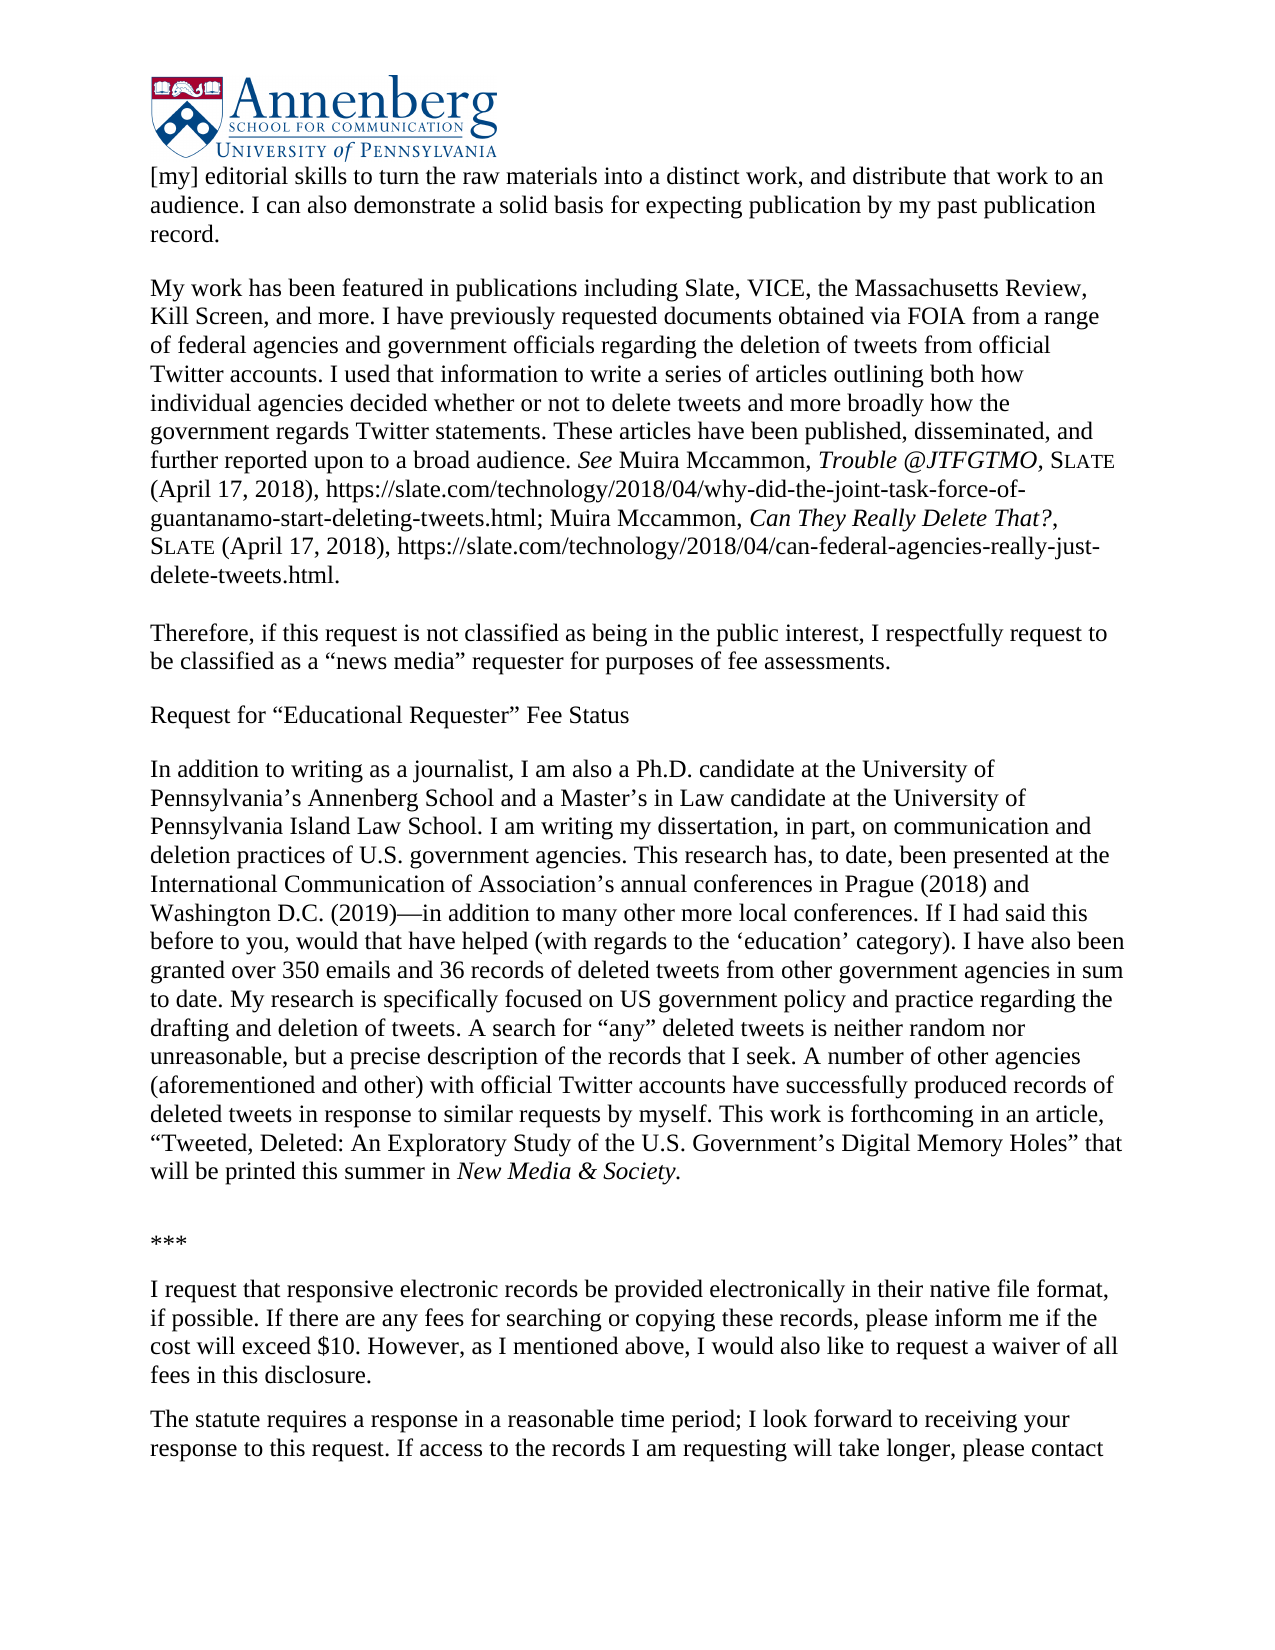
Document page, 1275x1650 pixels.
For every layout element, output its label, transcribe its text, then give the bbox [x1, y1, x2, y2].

picture [150, 75, 497, 162]
text My work has been featured in publications including Slate, VICE, the Massachusetts Review, Kill Screen, and more. I have previously requested documents obtained via FOIA from a range of federal agencies and government officials regarding the deletion of tweets from official Twitter accounts. I used that information to write a series of articles outlining both how individual agencies decided whether or not to delete tweets and more broadly how the government regards Twitter statements. These articles have been published, disseminated, and further reported upon to a broad audience. See Muira Mccammon, Trouble @JTFGTMO, Slate (April 17, 2018), https://slate.com/technology/2018/04/why-did-the-joint-task-force-of-guantanamo-start-deleting-tweets.html; Muira Mccammon, Can They Really Delete That?, Slate (April 17, 2018), https://slate.com/technology/2018/04/can-federal-agencies-really-just-delete-tweets.html. [150, 273, 1125, 589]
text *** [150, 1229, 1125, 1258]
text In addition to writing as a journalist, I am also a Ph.D. candidate at the University of Pennsylvania’s Annenberg School and a Master’s in Law candidate at the University of Pennsylvania Island Law School. I am writing my dissertation, in part, on communication and deletion practices of U.S. government agencies. This research has, to date, been presented at the International Communication of Association’s annual conferences in Prague (2018) and Washington D.C. (2019)—in addition to many other more local conferences. If I had said this before to you, would that have helped (with regards to the ‘education’ category). I have also been granted over 350 emails and 36 records of deleted tweets from other government agencies in sum to date. My research is specifically focused on US government policy and practice regarding the drafting and deletion of tweets. A search for “any” deleted tweets is neither random nor unreasonable, but a precise description of the records that I seek. A number of other agencies (aforementioned and other) with official Twitter accounts have successfully produced records of deleted tweets in response to similar requests by myself. This work is forthcoming in an article, “Tweeted, Deleted: An Exploratory Study of the U.S. Government’s Digital Memory Holes” that will be printed this summer in New Media & Society. [150, 754, 1125, 926]
text In addition to writing as a journalist, I am also a Ph.D. candidate at the University of Pennsylvania’s Annenberg School and a Master’s in Law candidate at the University of Pennsylvania Island Law School. I am writing my dissertation, in part, on communication and deletion practices of U.S. government agencies. This research has, to date, been presented at the International Communication of Association’s annual conferences in Prague (2018) and Washington D.C. (2019)—in addition to many other more local conferences. If I had said this before to you, would that have helped (with regards to the ‘education’ category). I have also been granted over 350 emails and 36 records of deleted tweets from other government agencies in sum to date. My research is specifically focused on US government policy and practice regarding the drafting and deletion of tweets. A search for “any” deleted tweets is neither random nor unreasonable, but a precise description of the records that I seek. A number of other agencies (aforementioned and other) with official Twitter accounts have successfully produced records of deleted tweets in response to similar requests by myself. This work is forthcoming in an article, “Tweeted, Deleted: An Exploratory Study of the U.S. Government’s Digital Memory Holes” that will be printed this summer in New Media & Society. [150, 955, 1125, 1185]
text Therefore, if this request is not classified as being in the public interest, I respectfully request to be classified as a “news media” requester for purposes of fee assessments. [150, 618, 1125, 675]
text Request for “Educational Requester” Fee Status [150, 700, 1125, 729]
text I request that responsive electronic records be provided electronically in their native file format, if possible. If there are any fees for searching or copying these records, please inform me if the cost will exceed $10. However, as I mentioned above, I would also like to request a waiver of all fees in this disclosure. [150, 1274, 1125, 1389]
